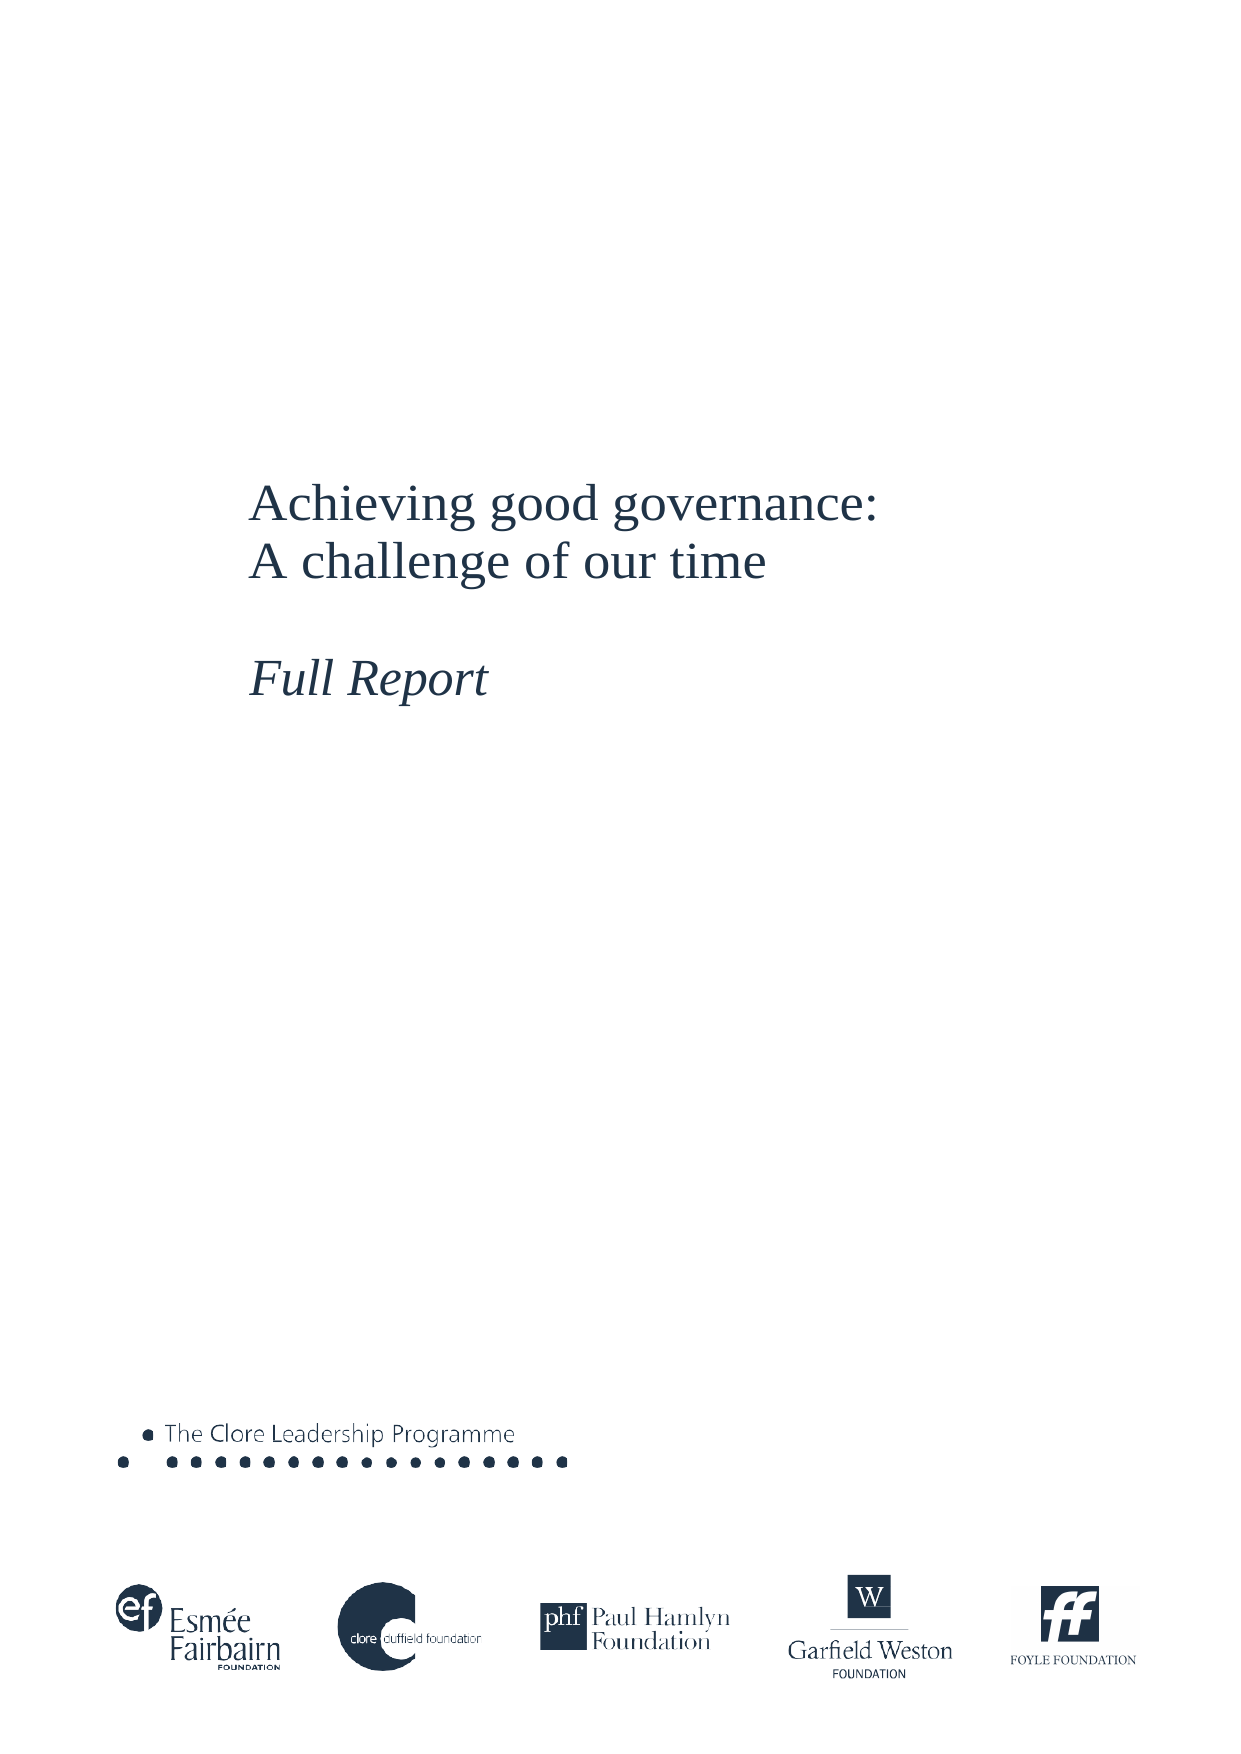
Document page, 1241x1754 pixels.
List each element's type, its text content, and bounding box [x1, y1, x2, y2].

picture [1010, 1586, 1140, 1668]
picture [556, 1456, 568, 1468]
picture [166, 1456, 178, 1468]
text Achieving good governance: A challenge of our time [248, 475, 905, 590]
picture [231, 1429, 243, 1442]
picture [337, 1582, 482, 1671]
picture [115, 1584, 280, 1670]
picture [142, 1429, 154, 1441]
text Full Report [249, 647, 1182, 707]
picture [788, 1640, 953, 1659]
picture [239, 1456, 251, 1468]
picture [540, 1603, 730, 1650]
picture [165, 1423, 202, 1442]
picture [190, 1456, 202, 1468]
picture [117, 1456, 129, 1468]
picture [215, 1456, 227, 1468]
picture [263, 1423, 519, 1468]
picture [531, 1456, 543, 1468]
picture [246, 1429, 264, 1442]
